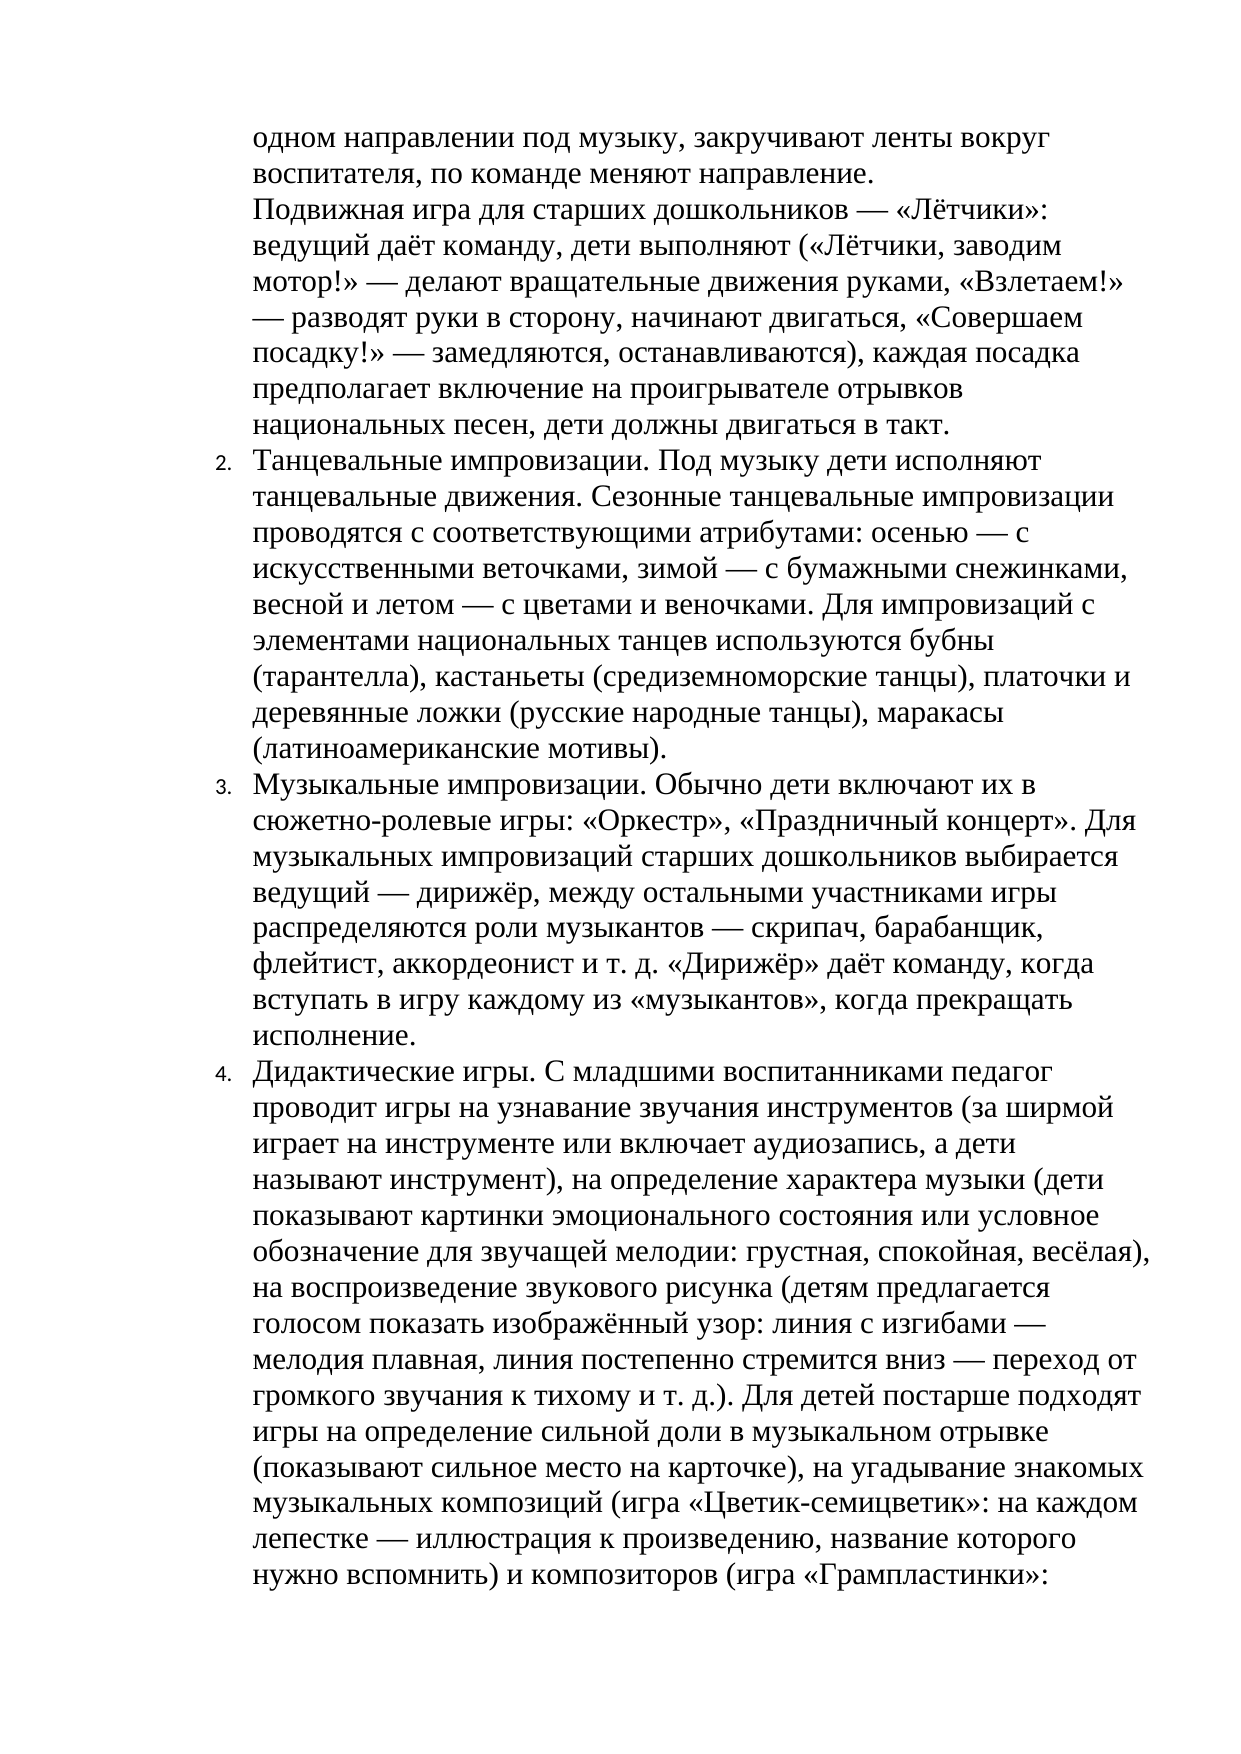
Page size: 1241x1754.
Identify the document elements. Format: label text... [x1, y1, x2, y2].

list Музыкальные импровизации. Обычно дети включают их в сюжетно-ролевые игры: «Оркестр», «Праздничный концерт». Для музыкальных импровизаций старших дошкольников выбирается ведущий — дирижёр, между остальными участниками игры распределяются роли музыкантов — скрипач, барабанщик, флейтист, аккордеонист и т. д. «Дирижёр» даёт команду, когда вступать в игру каждому из «музыкантов», когда прекращать исполнение. [215, 765, 1152, 1052]
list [215, 1052, 1152, 1592]
list Танцевальные импровизации. Под музыку дети исполняют танцевальные движения. Сезонные танцевальные импровизации проводятся с соответствующими атрибутами: осенью — с искусственными веточками, зимой — с бумажными снежинками, весной и летом — с цветами и веночками. Для импровизаций с элементами национальных танцев используются бубны (тарантелла), кастаньеты (средиземноморские танцы), платочки и деревянные ложки (русские народные танцы), маракасы (латиноамериканские мотивы). [215, 442, 1152, 765]
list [215, 118, 1152, 442]
